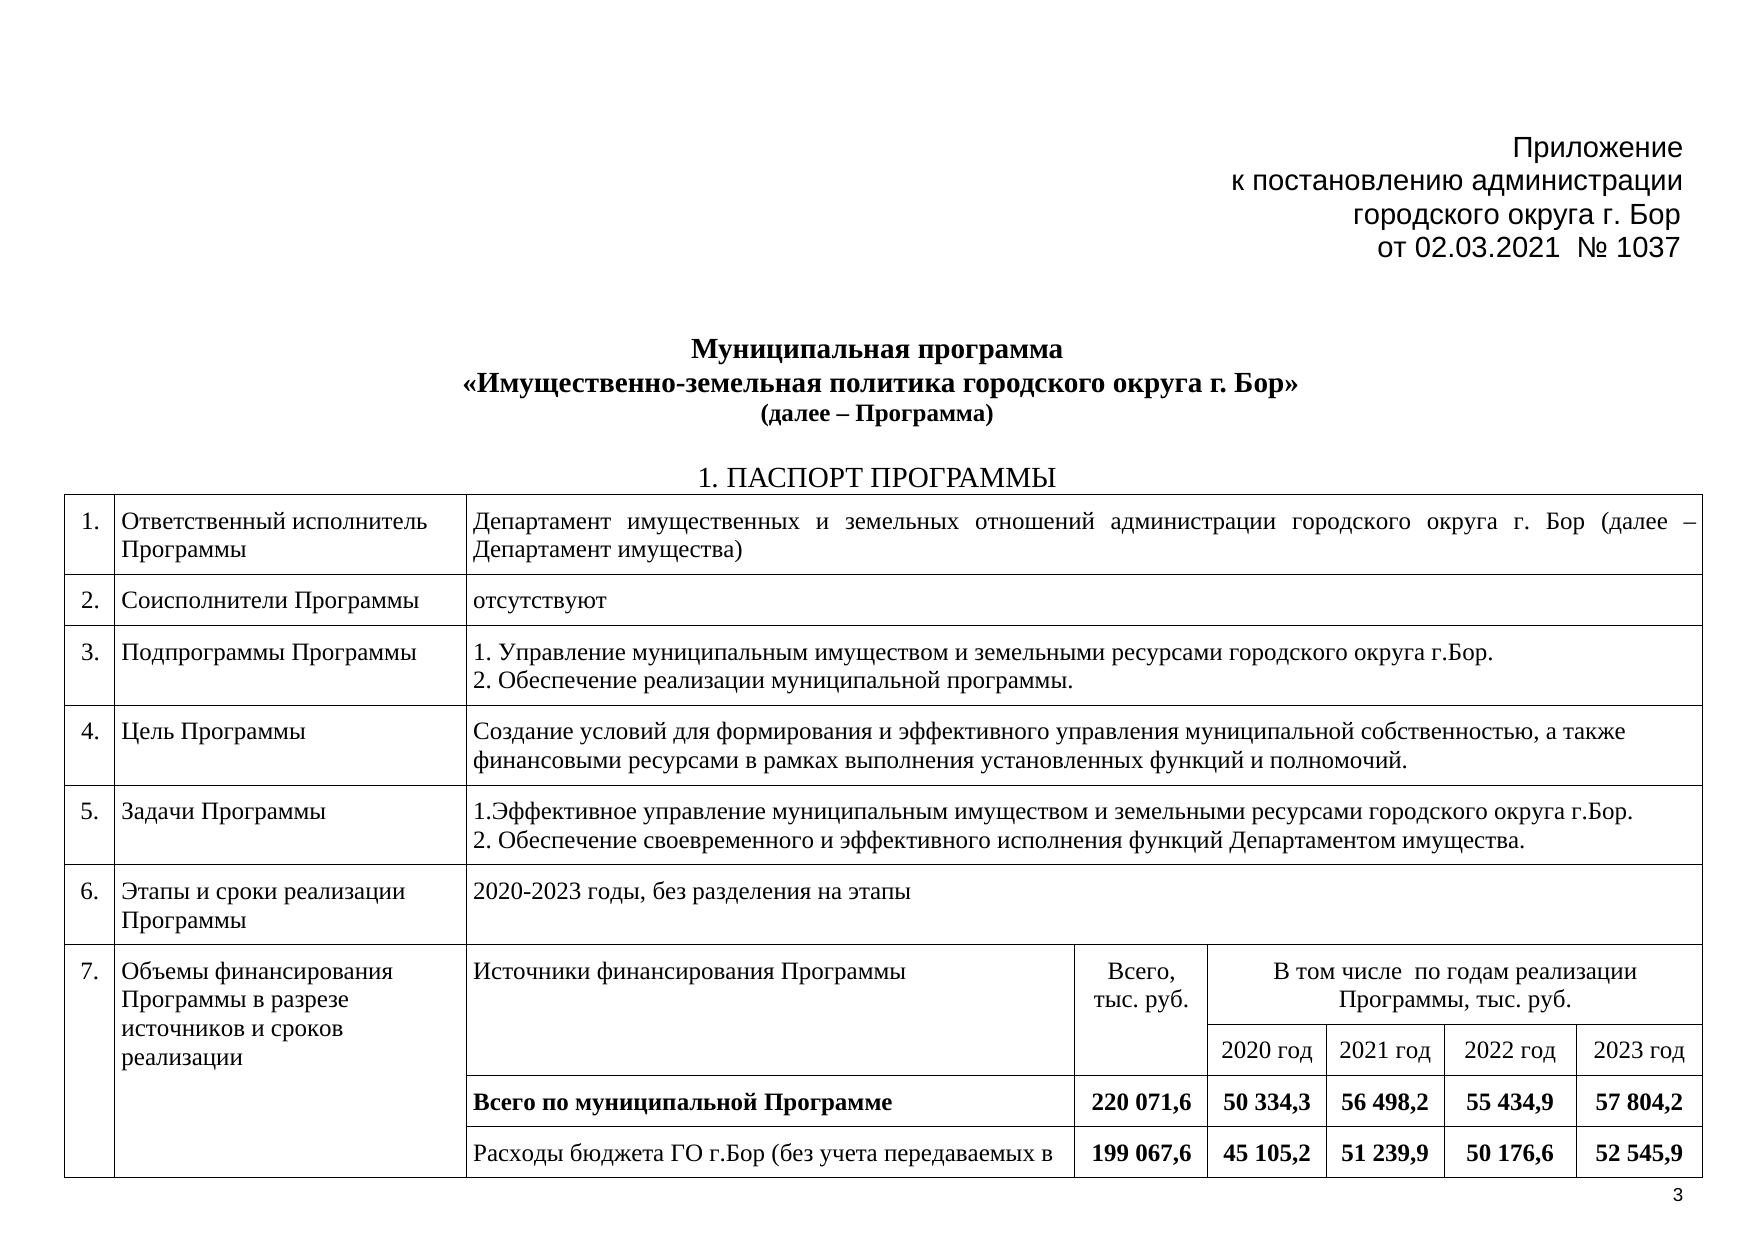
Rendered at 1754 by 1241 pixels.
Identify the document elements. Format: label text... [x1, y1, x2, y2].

text от 02.03.2021 № 1037 [71, 231, 1683, 264]
table_cell 5. [65, 786, 114, 864]
table_cell Объемы финансирования Программы в разрезе источников и сроков реализации [115, 945, 466, 1177]
table_cell 51 239,9 [1327, 1127, 1444, 1177]
subtitle 1. ПАСПОРТ ПРОГРАММЫ [71, 461, 1683, 494]
table_header Ответственный исполнитель Программы [115, 495, 466, 574]
table_cell Всего, тыс. руб. [1075, 945, 1207, 1075]
table_cell 6. [65, 865, 114, 944]
table_cell 55 434,9 [1445, 1076, 1576, 1126]
text к постановлению администрации [71, 163, 1683, 197]
table_cell Этапы и сроки реализации Программы [115, 865, 466, 944]
table_cell Соисполнители Программы [115, 575, 466, 625]
table_cell 50 334,3 [1208, 1076, 1326, 1126]
table_cell 1. Управление муниципальным имуществом и земельными ресурсами городского округа г.Бор. 2. Обеспечение реализации муниципальной программы. [467, 626, 1702, 705]
table_cell 3. [65, 626, 114, 705]
table_cell 7. [65, 945, 114, 1177]
table_cell 56 498,2 [1327, 1076, 1444, 1126]
text Приложение [71, 130, 1683, 163]
table_cell 52 545,9 [1577, 1127, 1702, 1177]
subtitle Муниципальная программа [71, 331, 1683, 365]
text городского округа г. Бор [71, 197, 1683, 231]
table_cell 2023 год [1577, 1025, 1702, 1075]
table_header 1. [65, 495, 114, 574]
table_cell отсутствуют [467, 575, 1702, 625]
table_cell 45 105,2 [1208, 1127, 1326, 1177]
table_cell 2. [65, 575, 114, 625]
table_cell 199 067,6 [1075, 1127, 1207, 1177]
subtitle «Имущественно-земельная политика городского округа г. Бор» (далее – Программа) [71, 365, 1683, 427]
table_cell 220 071,6 [1075, 1076, 1207, 1126]
table_cell Задачи Программы [115, 786, 466, 864]
table_cell 4. [65, 706, 114, 784]
table_cell В том числе по годам реализации Программы, тыс. руб. [1208, 945, 1702, 1024]
table_cell Цель Программы [115, 706, 466, 784]
table_cell 2022 год [1445, 1025, 1576, 1075]
table_cell 57 804,2 [1577, 1076, 1702, 1126]
table_cell Создание условий для формирования и эффективного управления муниципальной собственностью, а также финансовыми ресурсами в рамках выполнения установленных функций и полномочий. [467, 706, 1702, 784]
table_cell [467, 1127, 1074, 1177]
table_header Департамент имущественных и земельных отношений администрации городского округа г. Бор (далее – Департамент имущества) [467, 495, 1702, 574]
table_cell Источники финансирования Программы [467, 945, 1074, 1075]
table_cell Подпрограммы Программы [115, 626, 466, 705]
table_cell Всего по муниципальной Программе [467, 1076, 1074, 1126]
table_cell 1.Эффективное управление муниципальным имуществом и земельными ресурсами городского округа г.Бор. 2. Обеспечение своевременного и эффективного исполнения функций Департаментом имущества. [467, 786, 1702, 864]
table_cell 2020-2023 годы, без разделения на этапы [467, 865, 1702, 944]
table_cell 50 176,6 [1445, 1127, 1576, 1177]
table_cell 2021 год [1327, 1025, 1444, 1075]
table_cell 2020 год [1208, 1025, 1326, 1075]
